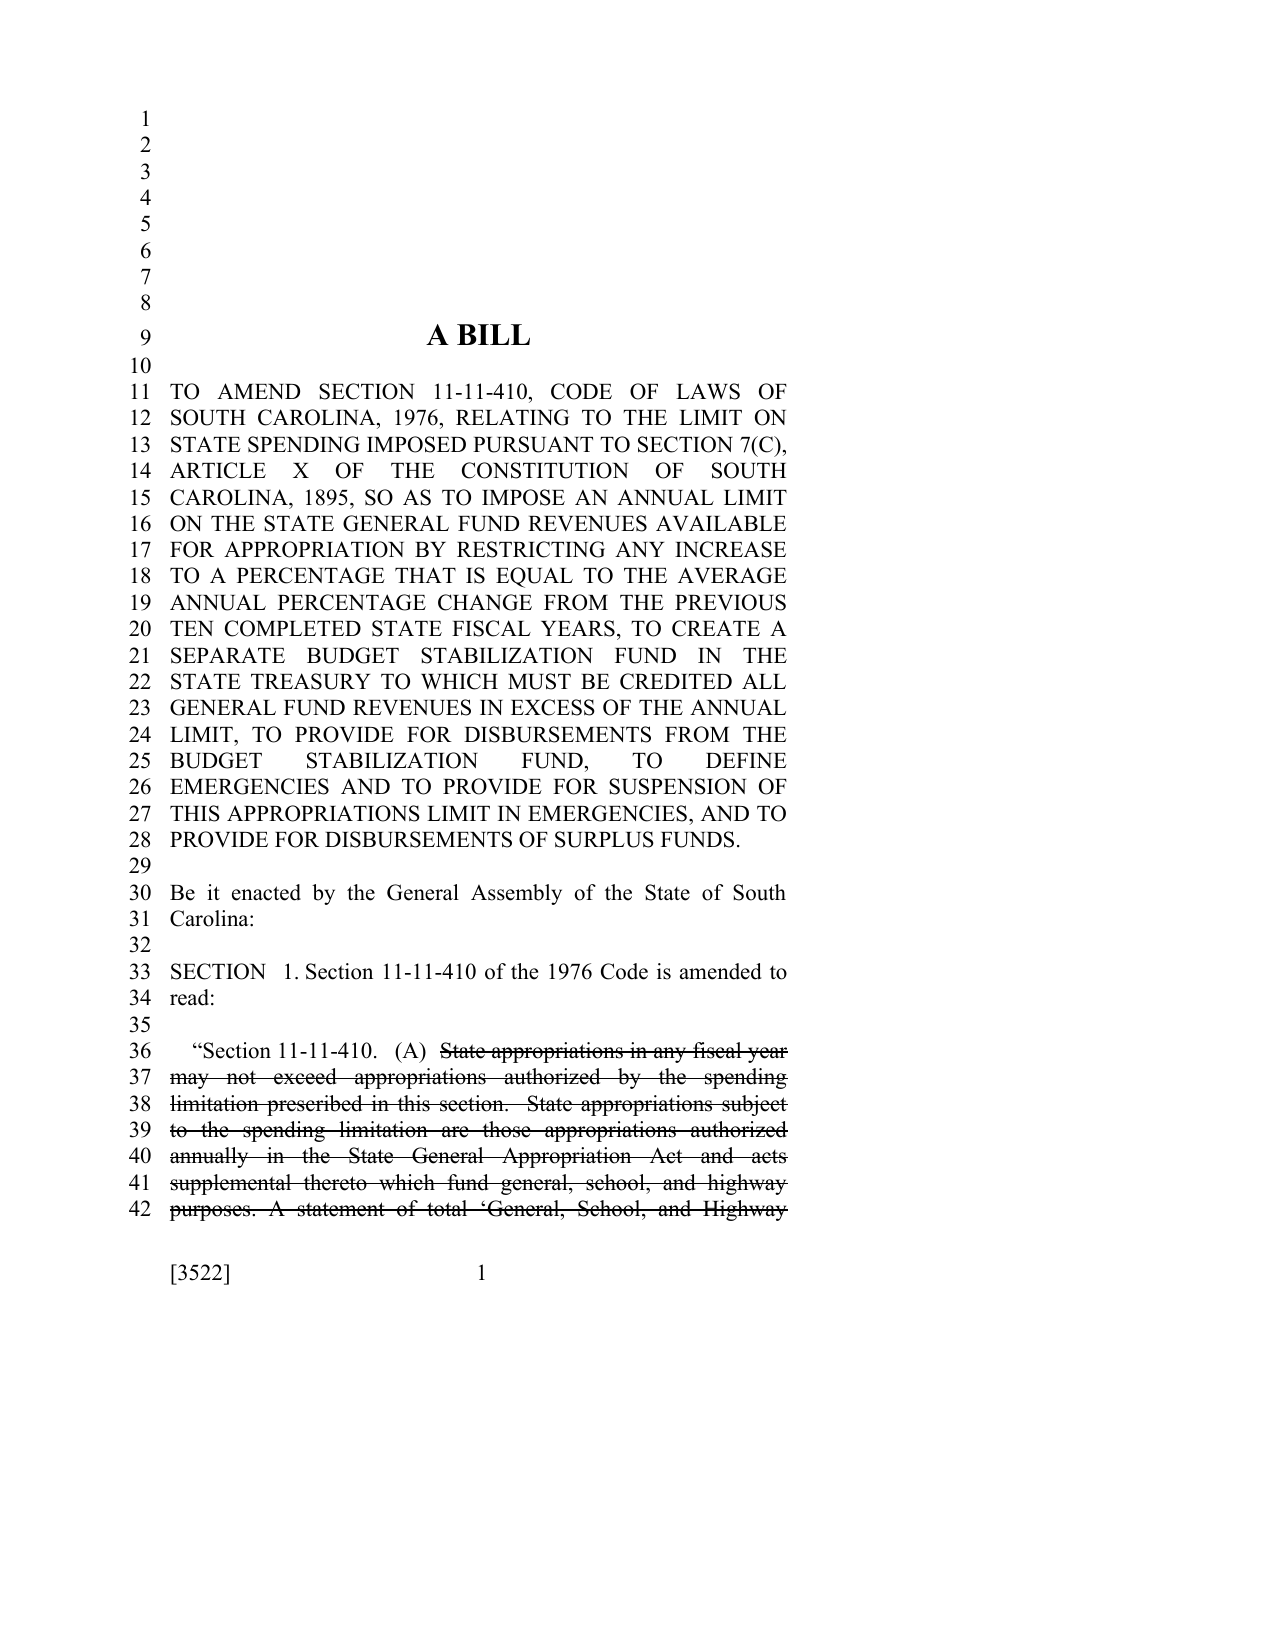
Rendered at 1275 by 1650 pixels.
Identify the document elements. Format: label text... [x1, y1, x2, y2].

text Be it enacted by the General Assembly of the State of South Carolina: [169, 879, 787, 932]
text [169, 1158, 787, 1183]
text TO AMEND SECTION 11-11-410, CODE OF LAWS OF SOUTH CAROLINA, 1976, RELATING TO THE LIMIT ON STATE SPENDING IMPOSED PURSUANT TO SECTION 7(C), ARTICLE X OF THE CONSTITUTION OF SOUTH CAROLINA, 1895, SO AS TO IMPOSE AN ANNUAL LIMIT ON THE STATE GENERAL FUND REVENUES AVAILABLE FOR APPROPRIATION BY RESTRICTING ANY INCREASE TO A PERCENTAGE THAT IS EQUAL TO THE AVERAGE ANNUAL PERCENTAGE CHANGE FROM THE PREVIOUS TEN COMPLETED STATE FISCAL YEARS, TO CREATE A SEPARATE BUDGET STABILIZATION FUND IN THE STATE TREASURY TO WHICH MUST BE CREDITED ALL GENERAL FUND REVENUES IN EXCESS OF THE ANNUAL LIMIT, TO PROVIDE FOR DISBURSEMENTS FROM THE BUDGET STABILIZATION FUND, TO DEFINE EMERGENCIES AND TO PROVIDE FOR SUSPENSION OF THIS APPROPRIATIONS LIMIT IN EMERGENCIES, AND TO PROVIDE FOR DISBURSEMENTS OF SURPLUS FUNDS. [169, 378, 787, 852]
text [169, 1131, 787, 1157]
text SECTION 1. Section 11-11-410 of the 1976 Code is amended to read: [169, 958, 787, 1011]
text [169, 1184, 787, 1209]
text A BILL [169, 316, 787, 352]
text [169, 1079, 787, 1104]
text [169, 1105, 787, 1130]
